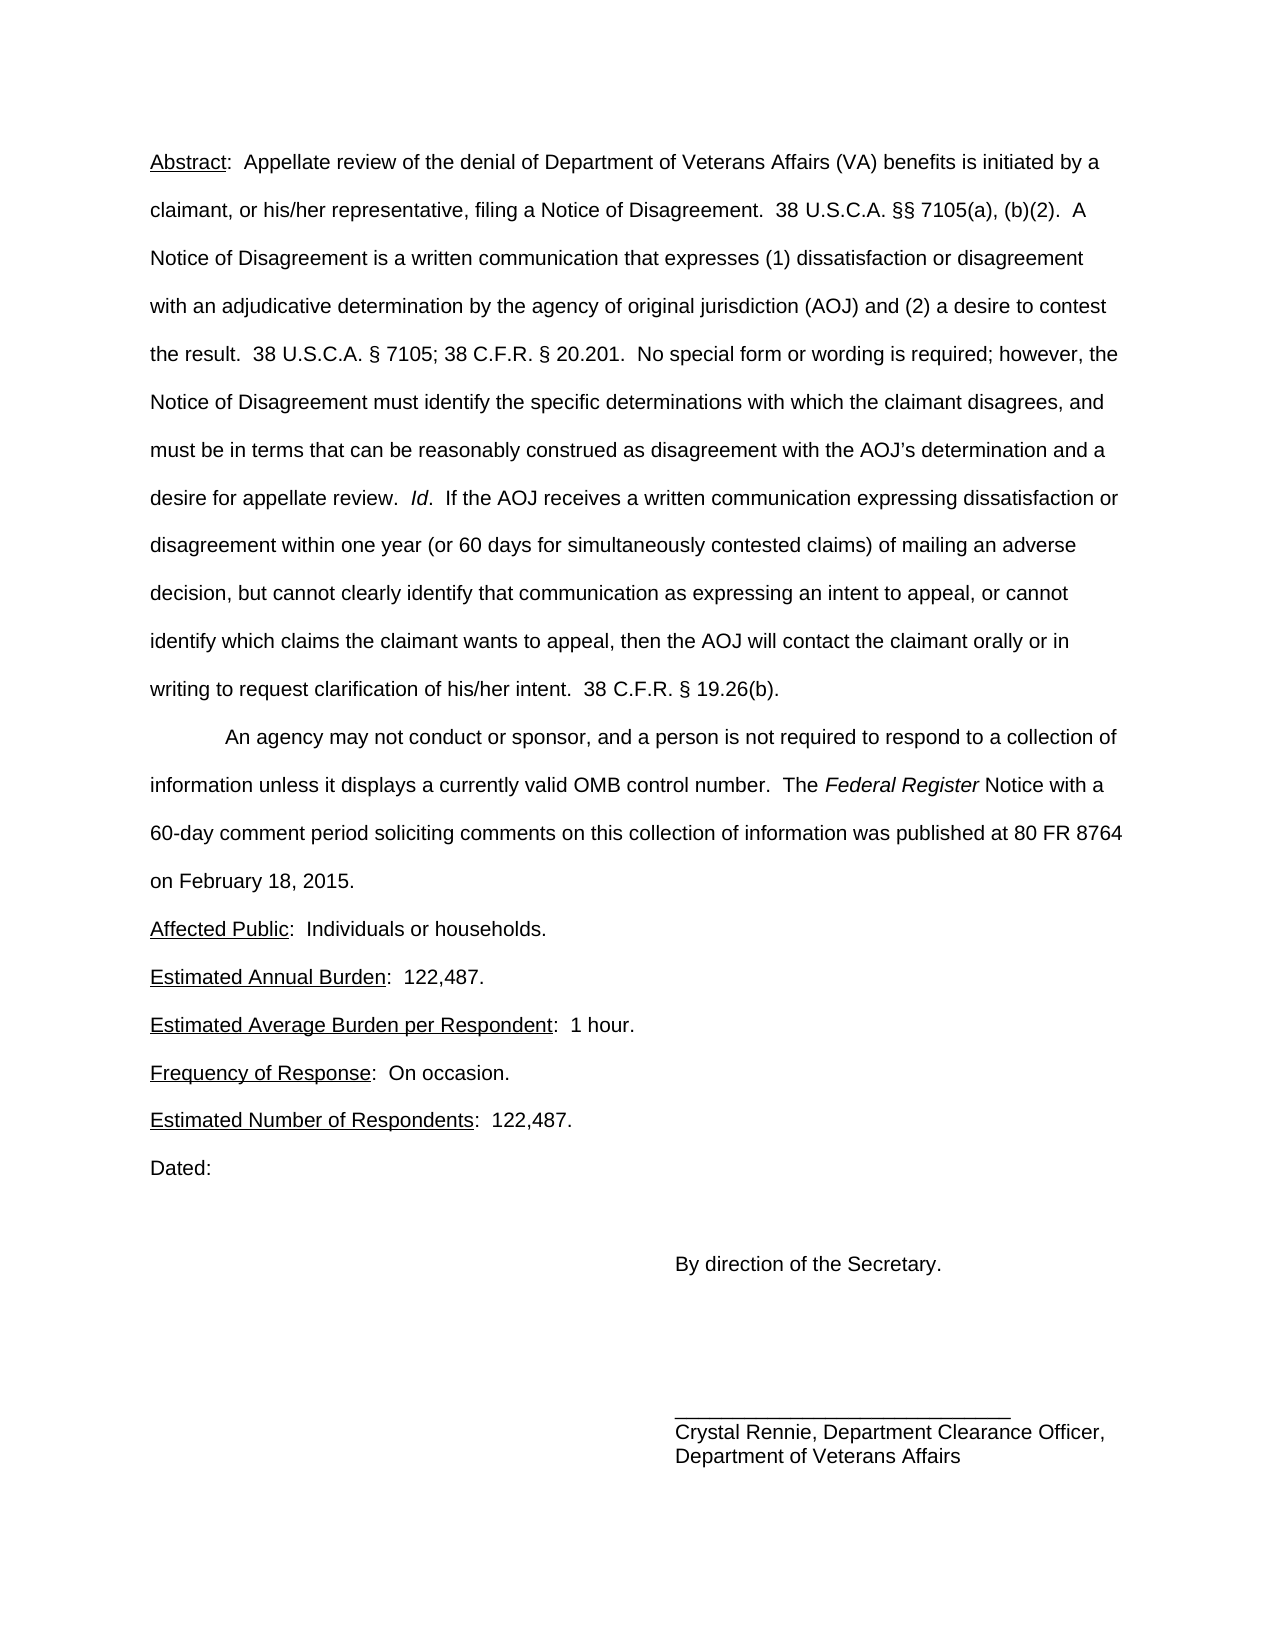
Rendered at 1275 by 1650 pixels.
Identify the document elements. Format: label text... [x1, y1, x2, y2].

text Estimated Number of Respondents: 122,487. [150, 1108, 1125, 1132]
text An agency may not conduct or sponsor, and a person is not required to respond to a collection of information unless it displays a currently valid OMB control number. The Federal Register Notice with a 60-day comment period soliciting comments on this collection of information was published at 80 FR 8764 on February 18, 2015. [150, 725, 1125, 893]
text _____________________________ [600, 1396, 1125, 1420]
text Crystal Rennie, Department Clearance Officer, [600, 1420, 1125, 1444]
text Frequency of Response: On occasion. [150, 1060, 1125, 1084]
text By direction of the Secretary. [600, 1252, 1125, 1276]
text Dated: [150, 1156, 1125, 1180]
text Department of Veterans Affairs [600, 1444, 1125, 1468]
text Abstract: Appellate review of the denial of Department of Veterans Affairs (VA) benefits is initiated by a claimant, or his/her representative, filing a Notice of Disagreement. 38 U.S.C.A. §§ 7105(a), (b)(2). A Notice of Disagreement is a written communication that expresses (1) dissatisfaction or disagreement with an adjudicative determination by the agency of original jurisdiction (AOJ) and (2) a desire to contest the result. 38 U.S.C.A. § 7105; 38 C.F.R. § 20.201. No special form or wording is required; however, the Notice of Disagreement must identify the specific determinations with which the claimant disagrees, and must be in terms that can be reasonably construed as disagreement with the AOJ’s determination and a desire for appellate review. Id. If the AOJ receives a written communication expressing dissatisfaction or disagreement within one year (or 60 days for simultaneously contested claims) of mailing an adverse decision, but cannot clearly identify that communication as expressing an intent to appeal, or cannot identify which claims the claimant wants to appeal, then the AOJ will contact the claimant orally or in writing to request clarification of his/her intent. 38 C.F.R. § 19.26(b). [150, 150, 1125, 701]
text Affected Public: Individuals or households. [150, 917, 1125, 941]
text Estimated Annual Burden: 122,487. [150, 964, 1125, 988]
text Estimated Average Burden per Respondent: 1 hour. [150, 1012, 1125, 1036]
